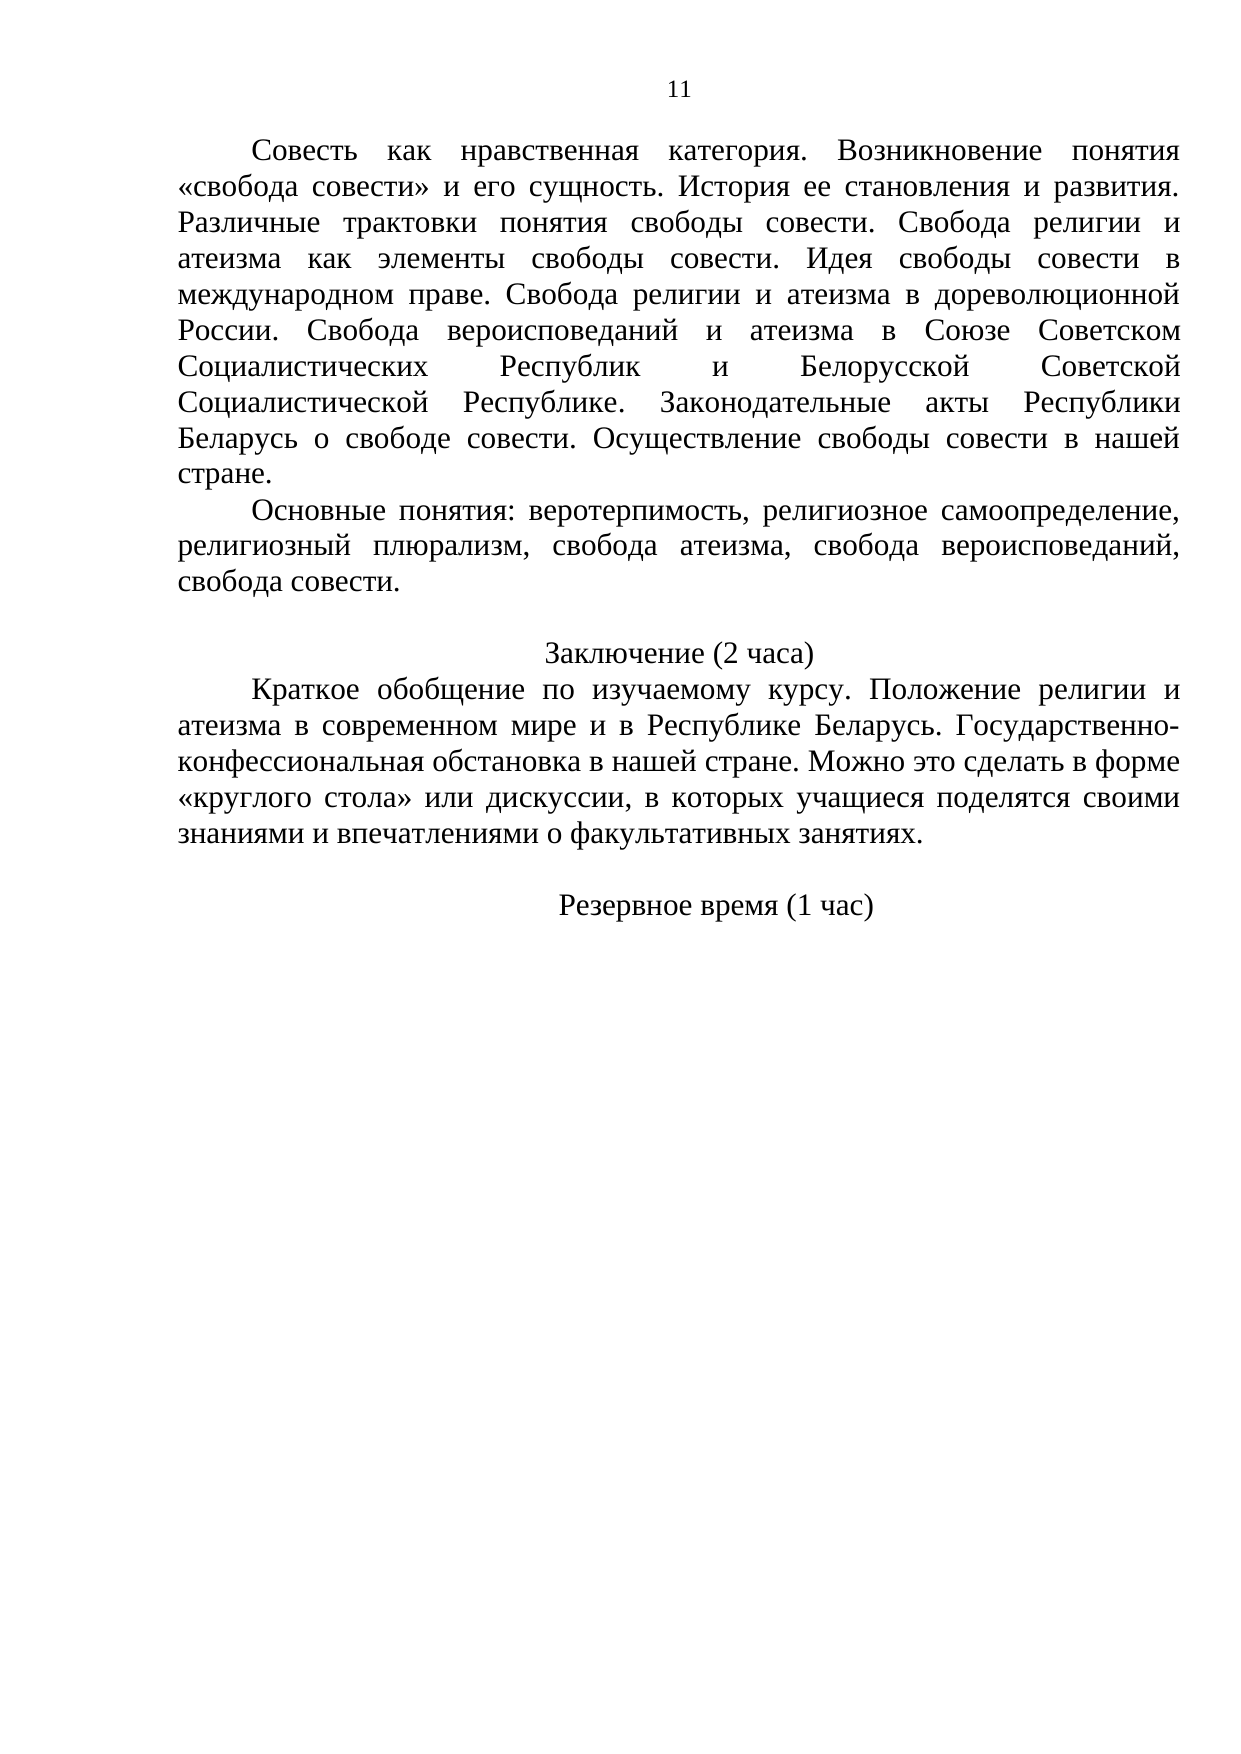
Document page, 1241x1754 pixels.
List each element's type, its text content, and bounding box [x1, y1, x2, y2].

text Заключение (2 часа) [177, 634, 1181, 670]
text Основные понятия: веротерпимость, религиозное самоопределение, религиозный плюрализм, свобода атеизма, свобода вероисповеданий, свобода совести. [177, 491, 1181, 598]
text Совесть как нравственная категория. Возникновение понятия «свобода совести» и его сущность. История ее становления и развития. Различные трактовки понятия свободы совести. Свобода религии и атеизма как элементы свободы совести. Идея свободы совести в международном праве. Свобода религии и атеизма в дореволюционной России. Свобода вероисповеданий и атеизма в Союзе Советском Социалистических Республик и Белорусской Советской Социалистической Республике. Законодательные акты Республики Беларусь о свободе совести. Осуществление свободы совести в нашей стране. [177, 131, 1181, 491]
text Резервное время (1 час) [177, 886, 1181, 922]
text Краткое обобщение по изучаемому курсу. Положение религии и атеизма в современном мире и в Республике Беларусь. Государственно-конфессиональная обстановка в нашей стране. Можно это сделать в форме «круглого стола» или дискуссии, в которых учащиеся поделятся своими знаниями и впечатлениями о факультативных занятиях. [177, 670, 1181, 850]
